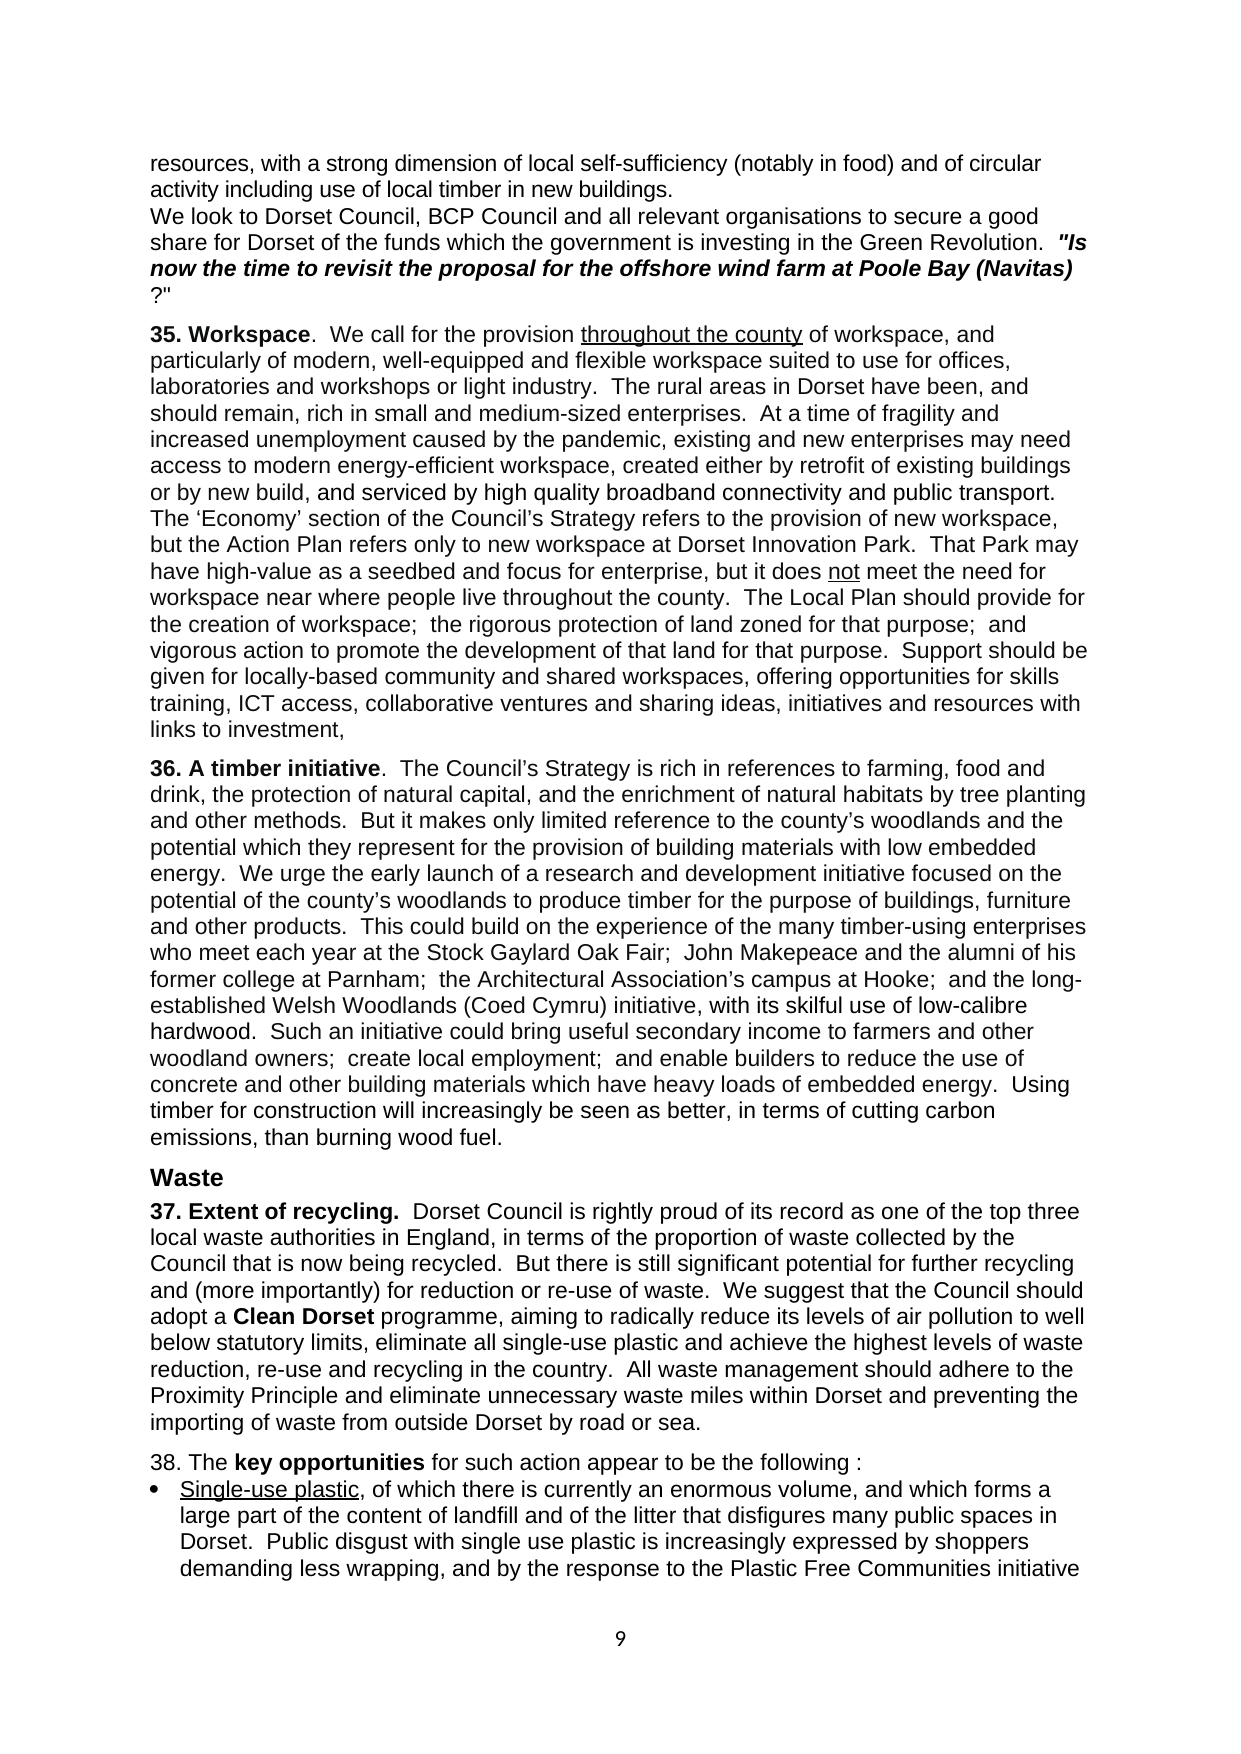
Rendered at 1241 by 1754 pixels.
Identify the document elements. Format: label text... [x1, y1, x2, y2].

text 35. Workspace. We call for the provision throughout the county of workspace, and particularly of modern, well-equipped and flexible workspace suited to use for offices, laboratories and workshops or light industry. The rural areas in Dorset have been, and should remain, rich in small and medium-sized enterprises. At a time of fragility and increased unemployment caused by the pandemic, existing and new enterprises may need access to modern energy-efficient workspace, created either by retrofit of existing buildings or by new build, and serviced by high quality broadband connectivity and public transport. The ‘Economy’ section of the Council’s Strategy refers to the provision of new workspace, but the Action Plan refers only to new workspace at Dorset Innovation Park. That Park may have high-value as a seedbed and focus for enterprise, but it does not meet the need for workspace near where people live throughout the county. The Local Plan should provide for the creation of workspace; the rigorous protection of land zoned for that purpose; and vigorous action to promote the development of that land for that purpose. Support should be given for locally-based community and shared workspaces, offering opportunities for skills training, ICT access, collaborative ventures and sharing ideas, initiatives and resources with links to investment, [150, 321, 1090, 742]
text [150, 150, 1090, 203]
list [150, 1476, 1090, 1581]
text 38. The key opportunities for such action appear to be the following : [150, 1449, 1090, 1476]
text These four items offer a serious prospect of green jobs in Dorset. We look to Dorset Council, BCP Council and all relevant organisations to secure a good share for Dorset of the funds which the government is investing in the Green Revolution. The first item, offshore wind, helps to explain why we are asking the question "Is now the time to revisit the proposal for the offshore wind farm at Poole Bay (Navitas) ?" [150, 203, 1090, 308]
text 36. A timber initiative. The Council’s Strategy is rich in references to farming, food and drink, the protection of natural capital, and the enrichment of natural habitats by tree planting and other methods. But it makes only limited reference to the county’s woodlands and the potential which they represent for the provision of building materials with low embedded energy. We urge the early launch of a research and development initiative focused on the potential of the county’s woodlands to produce timber for the purpose of buildings, furniture and other products. This could build on the experience of the many timber-using enterprises who meet each year at the Stock Gaylard Oak Fair; John Makepeace and the alumni of his former college at Parnham; the Architectural Association’s campus at Hooke; and the long-established Welsh Woodlands (Coed Cymru) initiative, with its skilful use of low-calibre hardwood. Such an initiative could bring useful secondary income to farmers and other woodland owners; create local employment; and enable builders to reduce the use of concrete and other building materials which have heavy loads of embedded energy. Using timber for construction will increasingly be seen as better, in terms of cutting carbon emissions, than burning wood fuel. [150, 755, 1090, 1150]
text 37. Extent of recycling. Dorset Council is rightly proud of its record as one of the top three local waste authorities in England, in terms of the proportion of waste collected by the Council that is now being recycled. But there is still significant potential for further recycling and (more importantly) for reduction or re-use of waste. We suggest that the Council should adopt a Clean Dorset programme, aiming to radically reduce its levels of air pollution to well below statutory limits, eliminate all single-use plastic and achieve the highest levels of waste reduction, re-use and recycling in the country. All waste management should adhere to the Proximity Principle and eliminate unnecessary waste miles within Dorset and preventing the importing of waste from outside Dorset by road or sea. [150, 1198, 1090, 1435]
list Waste [150, 1163, 1090, 1191]
